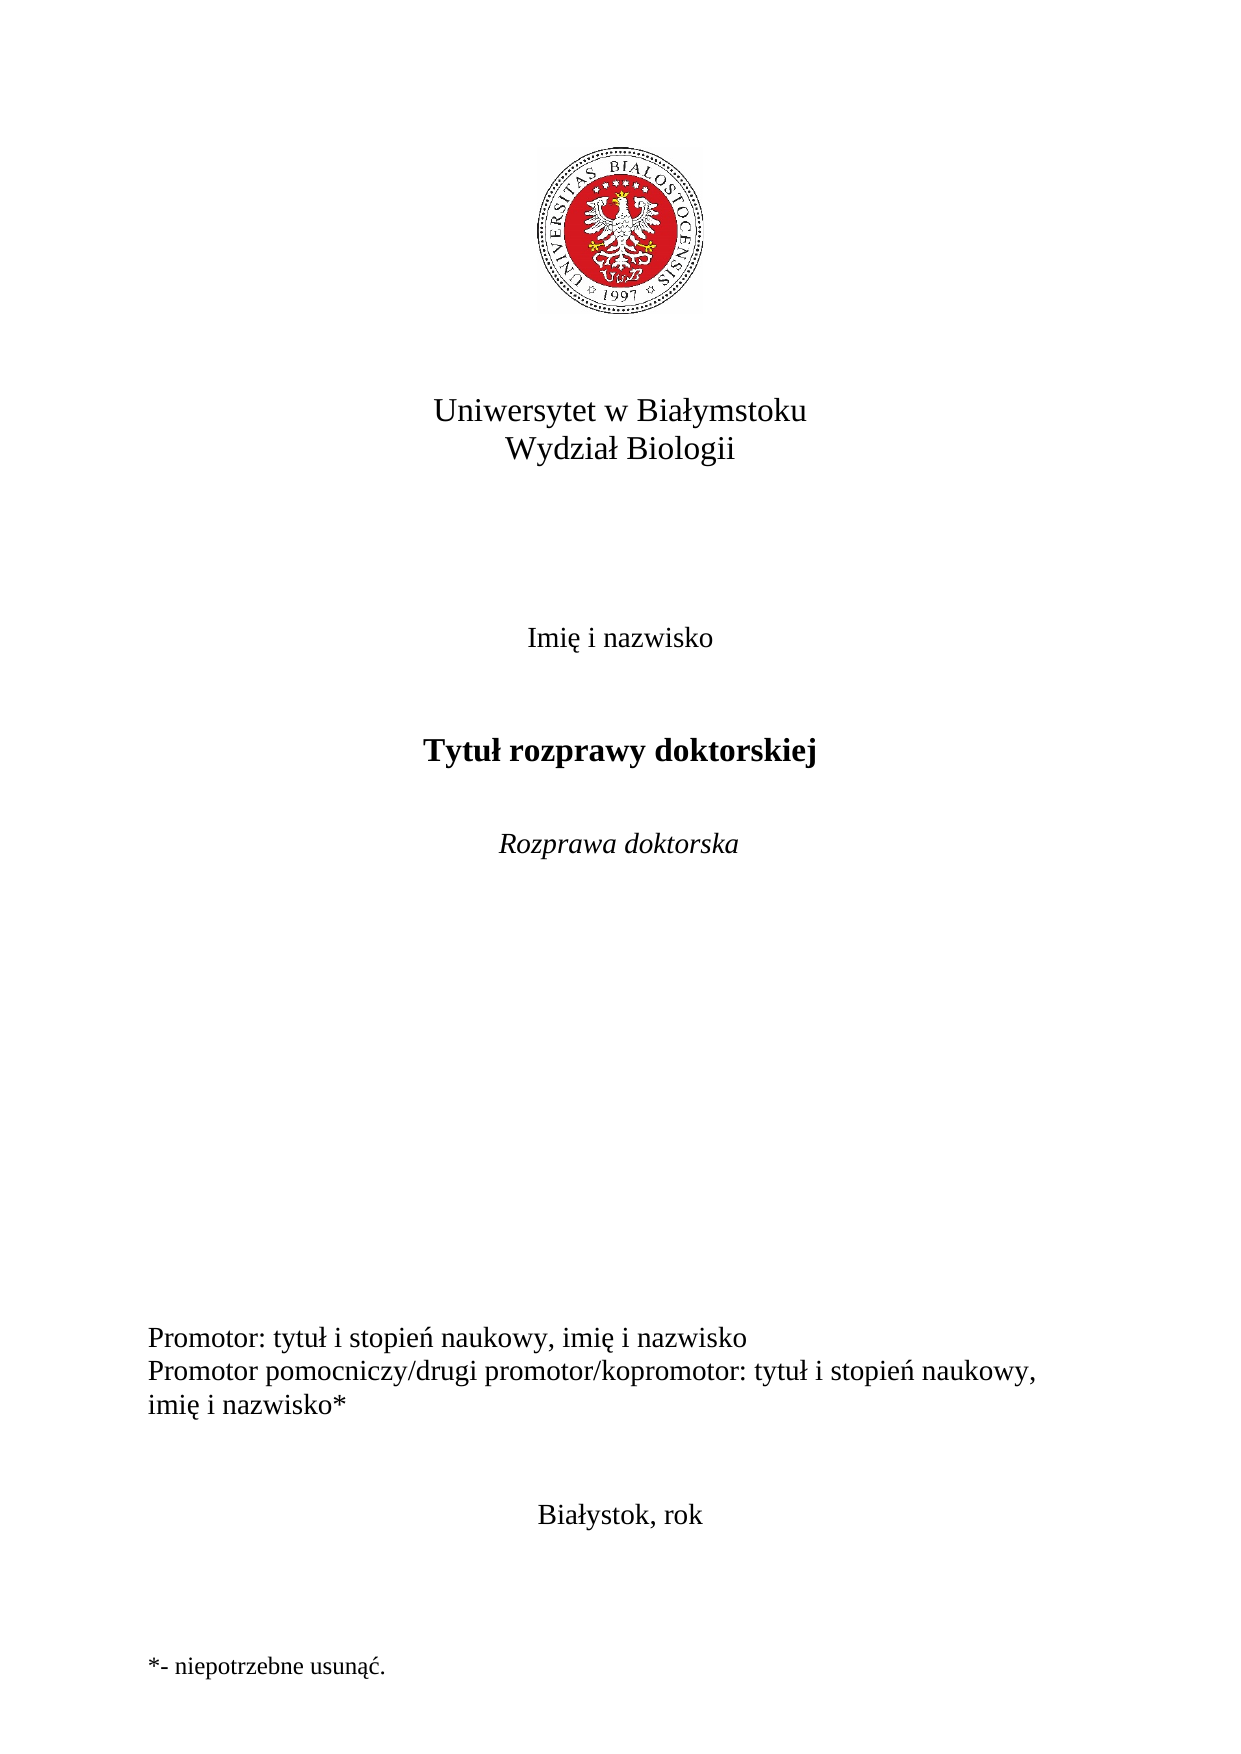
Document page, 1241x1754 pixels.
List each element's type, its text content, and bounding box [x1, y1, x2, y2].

text Imię i nazwisko [148, 620, 1093, 654]
text Promotor pomocniczy/drugi promotor/kopromotor: tytuł i stopień naukowy, imię i nazwisko* [148, 1353, 1093, 1421]
picture [537, 147, 704, 314]
text Uniwersytet w Białymstoku [148, 390, 1093, 429]
text Wydział Biologii [148, 429, 1093, 467]
text Promotor: tytuł i stopień naukowy, imię i nazwisko [148, 1320, 1093, 1353]
text Białystok, rok [148, 1497, 1093, 1531]
text Rozprawa doktorska [148, 826, 1093, 860]
text Tytuł rozprawy doktorskiej [148, 731, 1093, 769]
